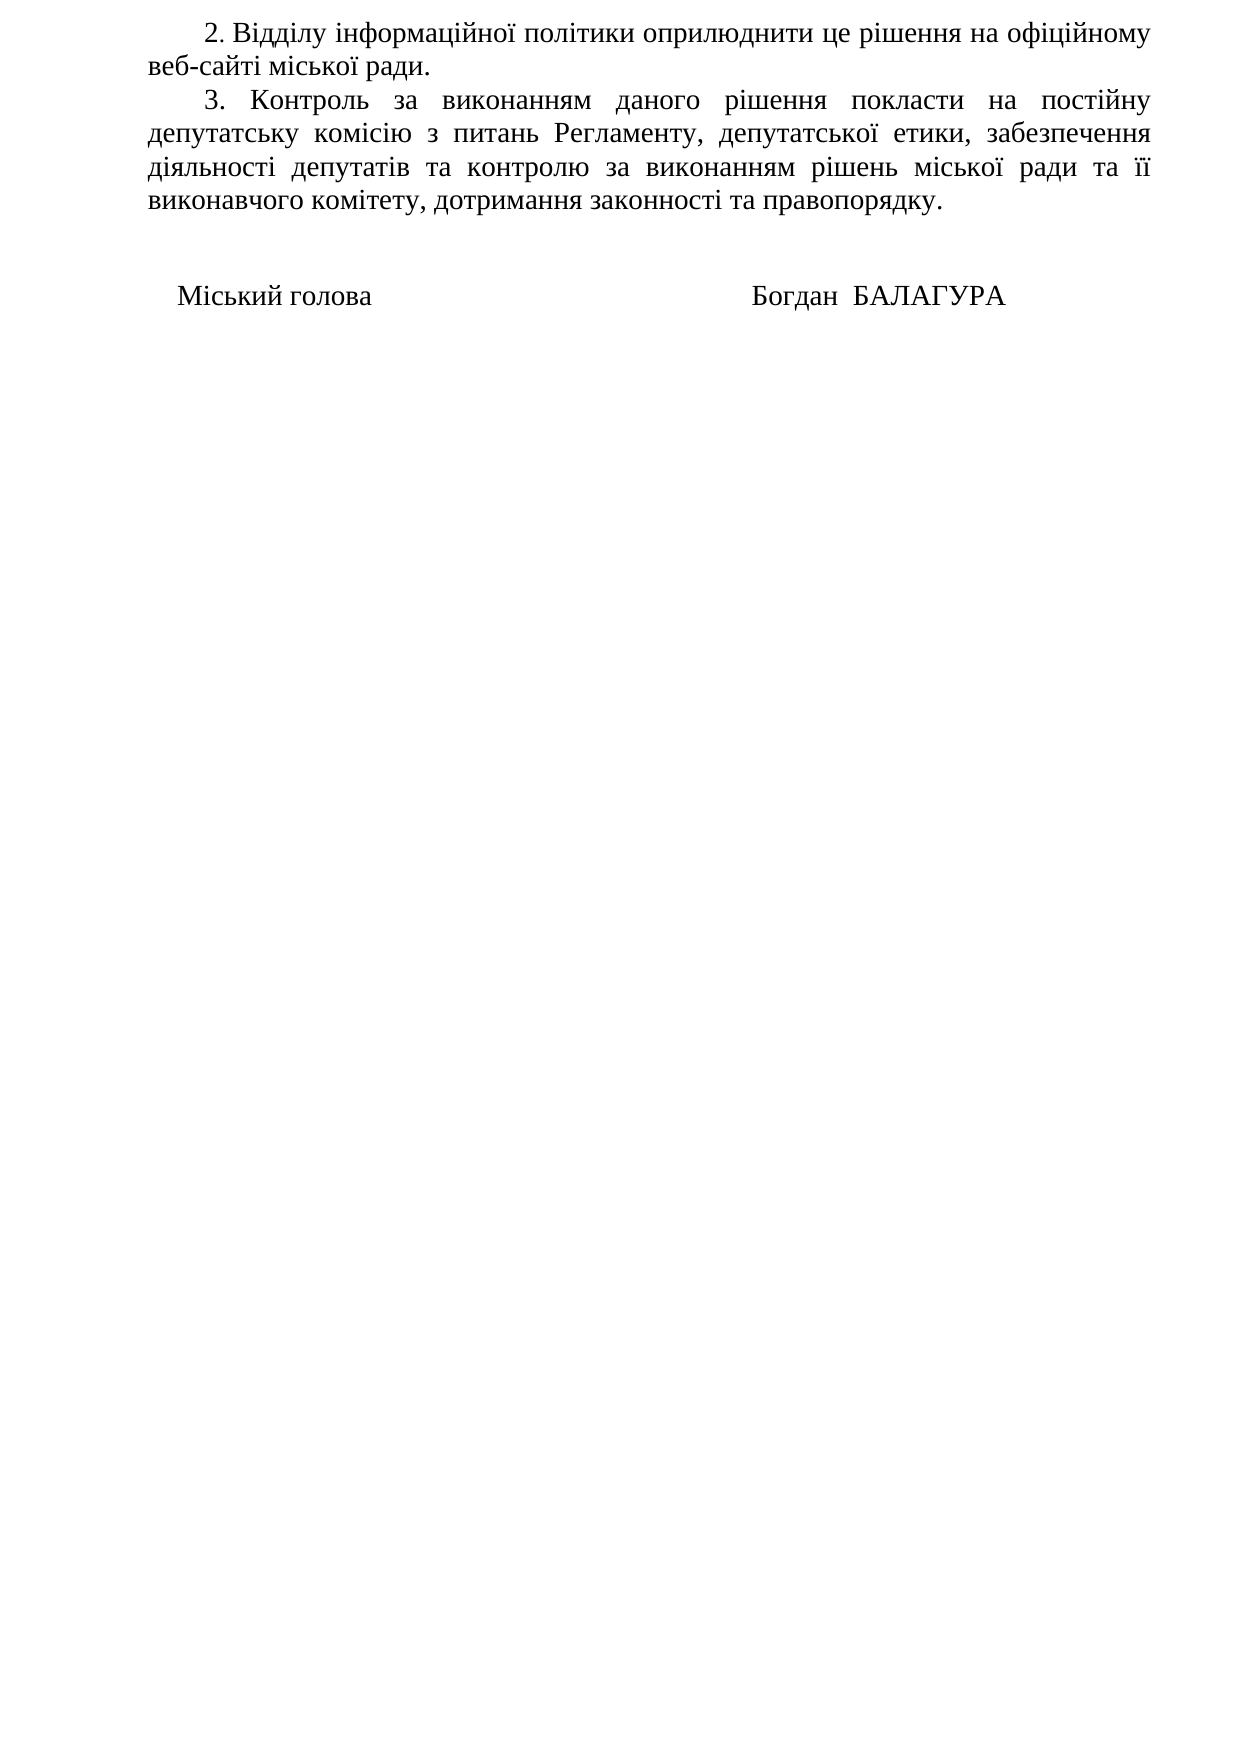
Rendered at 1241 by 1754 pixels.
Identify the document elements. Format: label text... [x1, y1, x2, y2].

text 3. Контроль за виконанням даного рішення покласти на постійну депутатську комісію з питань Регламенту, депутатської етики, забезпечення діяльності депутатів та контролю за виконанням рішень міської ради та її виконавчого комітету, дотримання законності та правопорядку. [148, 82, 1152, 216]
text Міський голова Богдан БАЛАГУРА [148, 278, 1152, 311]
text 2. Відділу інформаційної політики оприлюднити це рішення на офіційному веб-сайті міської ради. [148, 15, 1152, 82]
